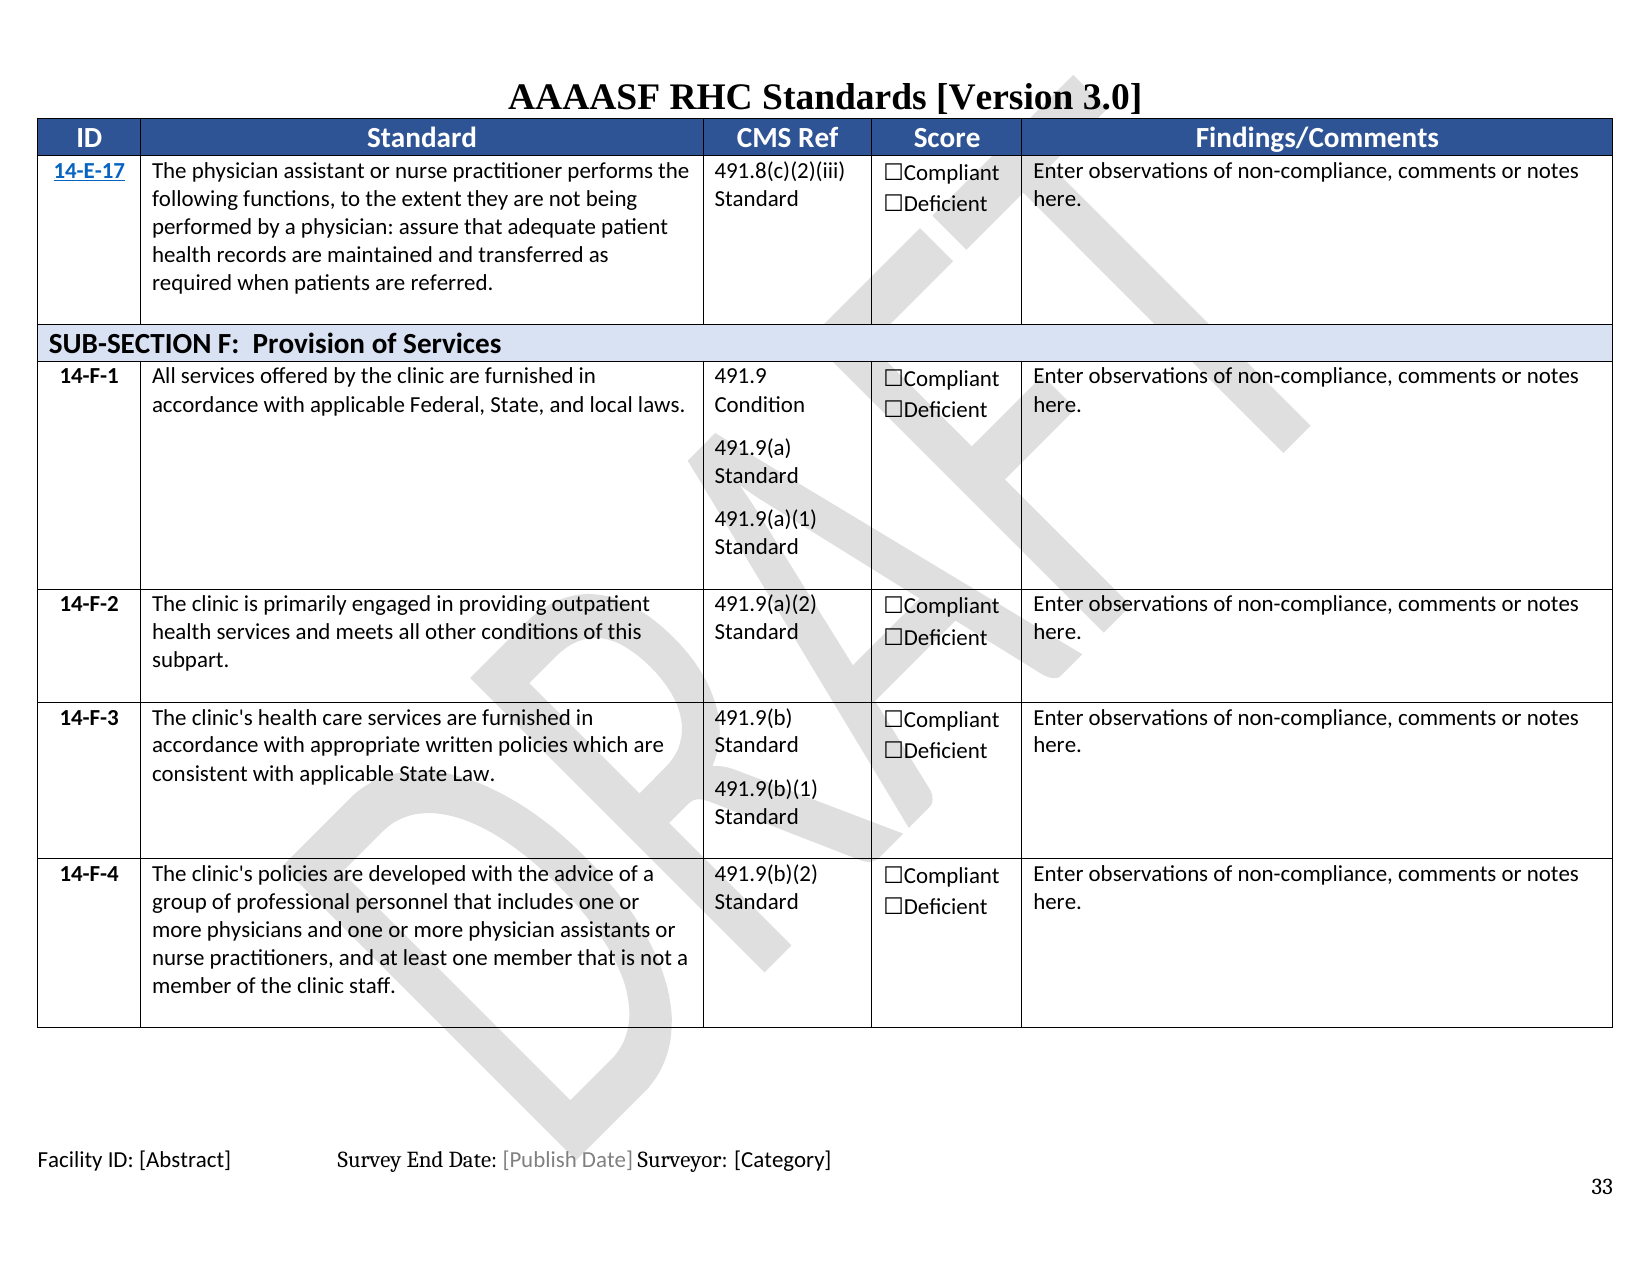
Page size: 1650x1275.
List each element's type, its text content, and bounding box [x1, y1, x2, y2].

table_cell 14-F-3 [38, 703, 140, 858]
table_cell The clinic's policies are developed with the advice of a group of professional personnel that includes one or more physicians and one or more physician assistants or nurse practitioners, and at least one member that is not a member of the clinic staff. [141, 859, 703, 1027]
table_cell Compliant Deficient [872, 362, 1021, 588]
table_cell Compliant Deficient [872, 703, 1021, 858]
table_cell SUB-SECTION F: Provision of Services [38, 325, 1612, 361]
table_cell Compliant Deficient [872, 590, 1021, 702]
table_cell 14-F-4 [38, 859, 140, 1027]
table_cell All services offered by the clinic are furnished in accordance with applicable Federal, State, and local laws. [141, 362, 703, 588]
table_cell 14-F-1 [38, 362, 140, 588]
table_cell Compliant Deficient [872, 156, 1021, 324]
table_header Score [872, 119, 1021, 155]
table_header ID [38, 119, 140, 155]
table_header CMS Ref [704, 119, 871, 155]
table_cell 491.9(b) Standard 491.9(b)(1) Standard [704, 703, 871, 858]
table_cell 491.9(a)(2) Standard [704, 590, 871, 702]
table_cell 14-F-2 [38, 590, 140, 702]
table_cell The clinic is primarily engaged in providing outpatient health services and meets all other conditions of this subpart. [141, 590, 703, 702]
table_cell 491.9 Condition 491.9(a) Standard 491.9(a)(1) Standard [704, 362, 871, 588]
table_cell The physician assistant or nurse practitioner performs the following functions, to the extent they are not being performed by a physician: assure that adequate patient health records are maintained and transferred as required when patients are referred. [141, 156, 703, 324]
table_cell The clinic's health care services are furnished in accordance with appropriate written policies which are consistent with applicable State Law. [141, 703, 703, 858]
table_cell Compliant Deficient [872, 859, 1021, 1027]
table_header Standard [141, 119, 703, 155]
table_cell 491.8(c)(2)(iii) Standard [704, 156, 871, 324]
table_cell 491.9(b)(2) Standard [704, 859, 871, 1027]
table_header Findings/Comments [1022, 119, 1612, 155]
table_cell 14-E-17 [38, 156, 140, 324]
